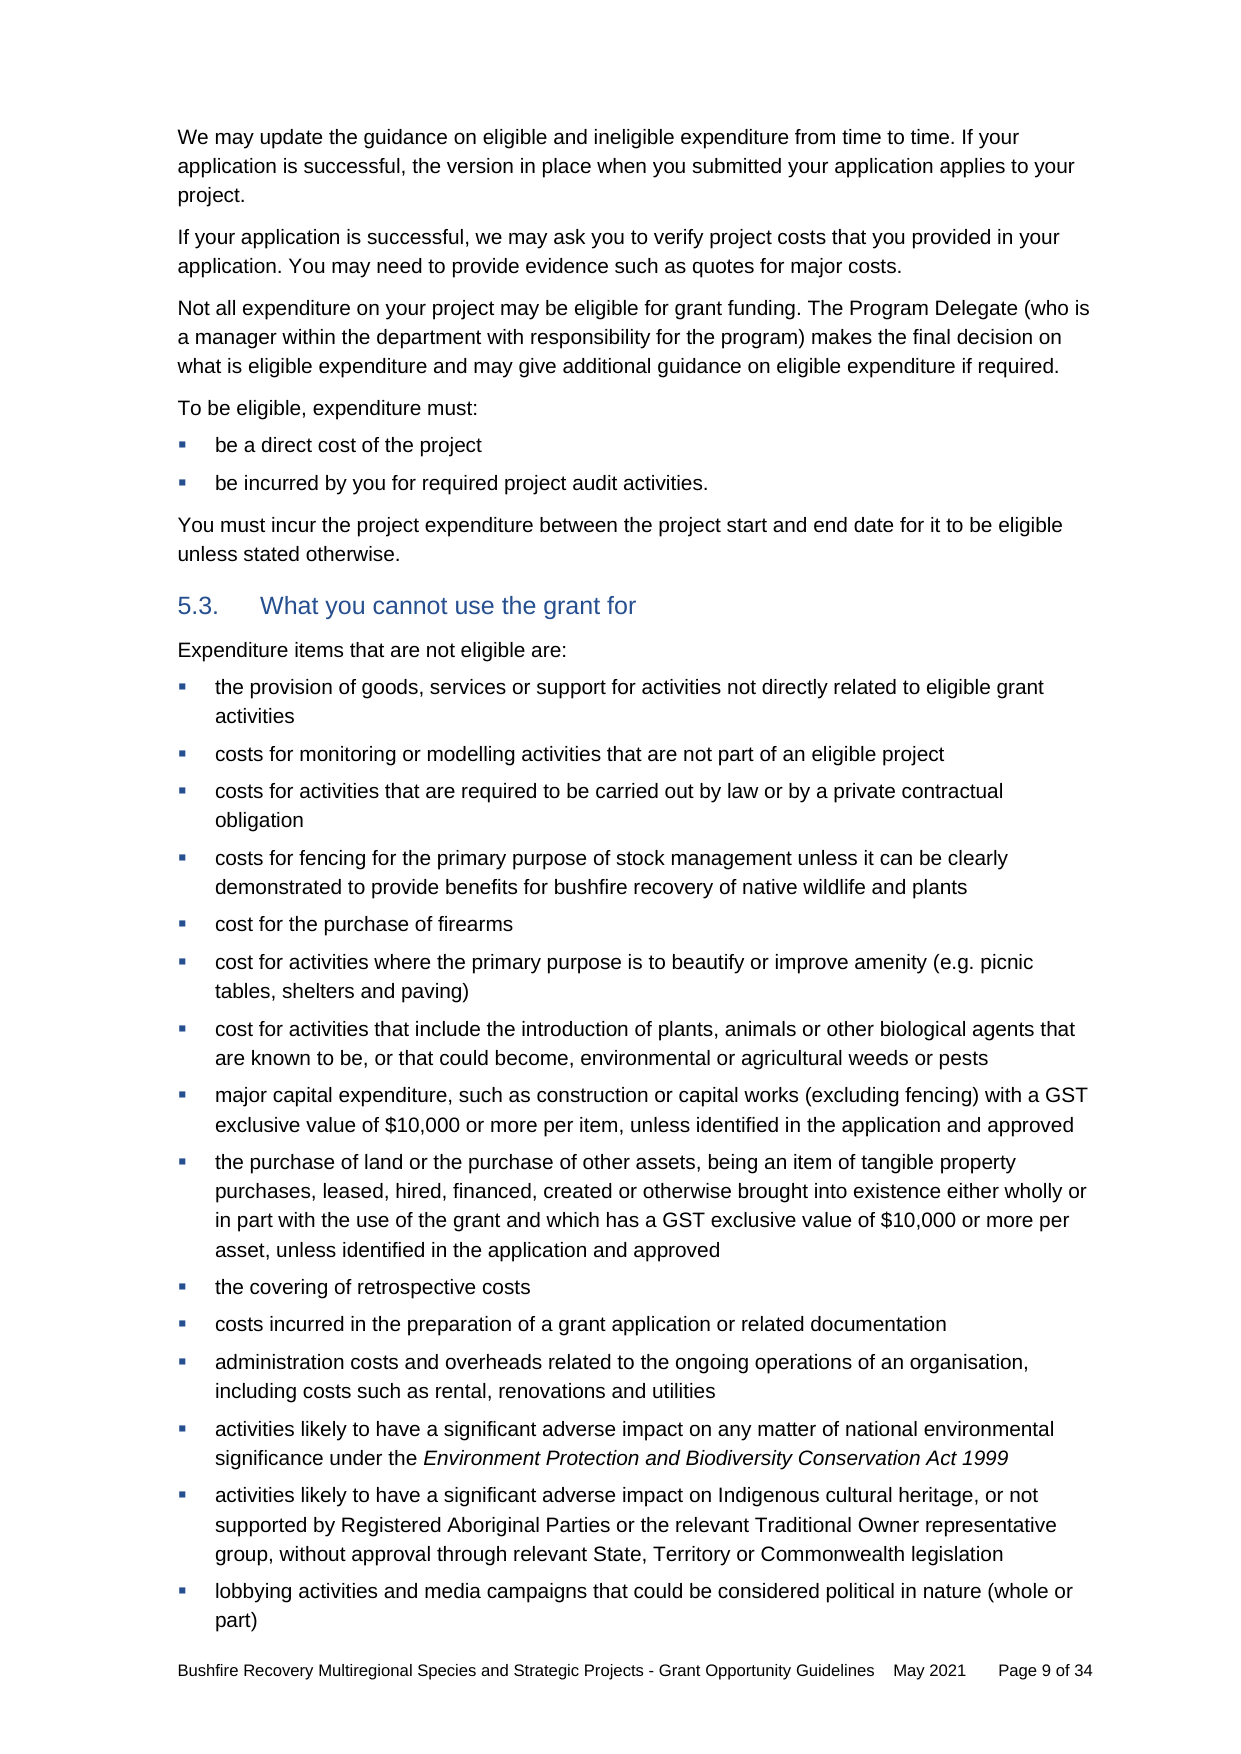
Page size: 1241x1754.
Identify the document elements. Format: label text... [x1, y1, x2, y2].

list activities likely to have a significant adverse impact on any matter of national environmental significance under the Environment Protection and Biodiversity Conservation Act 1999 [177, 1411, 1092, 1470]
list costs incurred in the preparation of a grant application or related documentation [177, 1307, 1092, 1336]
list If your application is successful, we may ask you to verify project costs that you provided in your application. You may need to provide evidence such as quotes for major costs. [177, 220, 1092, 278]
list administration costs and overheads related to the ongoing operations of an organisation, including costs such as rental, renovations and utilities [177, 1345, 1092, 1403]
list major capital expenditure, such as construction or capital works (excluding fencing) with a GST exclusive value of $10,000 or more per item, unless identified in the application and approved [177, 1078, 1092, 1136]
text We may update the guidance on eligible and ineligible expenditure from time to time. If your application is successful, the version in place when you submitted your application applies to your project. [177, 120, 1092, 207]
list cost for activities where the primary purpose is to beautify or improve amenity (e.g. picnic tables, shelters and paving) [177, 945, 1092, 1003]
list cost for the purchase of firearms [177, 907, 1092, 936]
list be incurred by you for required project audit activities. [177, 466, 1092, 495]
list be a direct cost of the project [177, 428, 1092, 457]
list cost for activities that include the introduction of plants, animals or other biological agents that are known to be, or that could become, environmental or agricultural weeds or pests [177, 1011, 1092, 1070]
list the purchase of land or the purchase of other assets, being an item of tangible property purchases, leased, hired, financed, created or otherwise brought into existence either wholly or in part with the use of the grant and which has a GST exclusive value of $10,000 or more per asset, unless identified in the application and approved [177, 1145, 1092, 1261]
text Expenditure items that are not eligible are: [177, 632, 1092, 661]
subtitle What you cannot use the grant for [177, 591, 1092, 620]
list the provision of goods, services or support for activities not directly related to eligible grant activities [177, 670, 1092, 728]
text To be eligible, expenditure must: [177, 391, 1092, 420]
list Not all expenditure on your project may be eligible for grant funding. The Program Delegate (who is a manager within the department with responsibility for the program) makes the final decision on what is eligible expenditure and may give additional guidance on eligible expenditure if required. [177, 291, 1092, 378]
list the covering of retrospective costs [177, 1270, 1092, 1299]
list You must incur the project expenditure between the project start and end date for it to be eligible unless stated otherwise. [177, 507, 1092, 566]
list lobbying activities and media campaigns that could be considered political in nature (whole or part) [177, 1574, 1092, 1632]
list costs for fencing for the primary purpose of stock management unless it can be clearly demonstrated to provide benefits for bushfire recovery of native wildlife and plants [177, 841, 1092, 899]
list activities likely to have a significant adverse impact on Indigenous cultural heritage, or not supported by Registered Aboriginal Parties or the relevant Traditional Owner representative group, without approval through relevant State, Territory or Commonwealth legislation [177, 1478, 1092, 1566]
list costs for activities that are required to be carried out by law or by a private contractual obligation [177, 774, 1092, 832]
list costs for monitoring or modelling activities that are not part of an eligible project [177, 736, 1092, 766]
